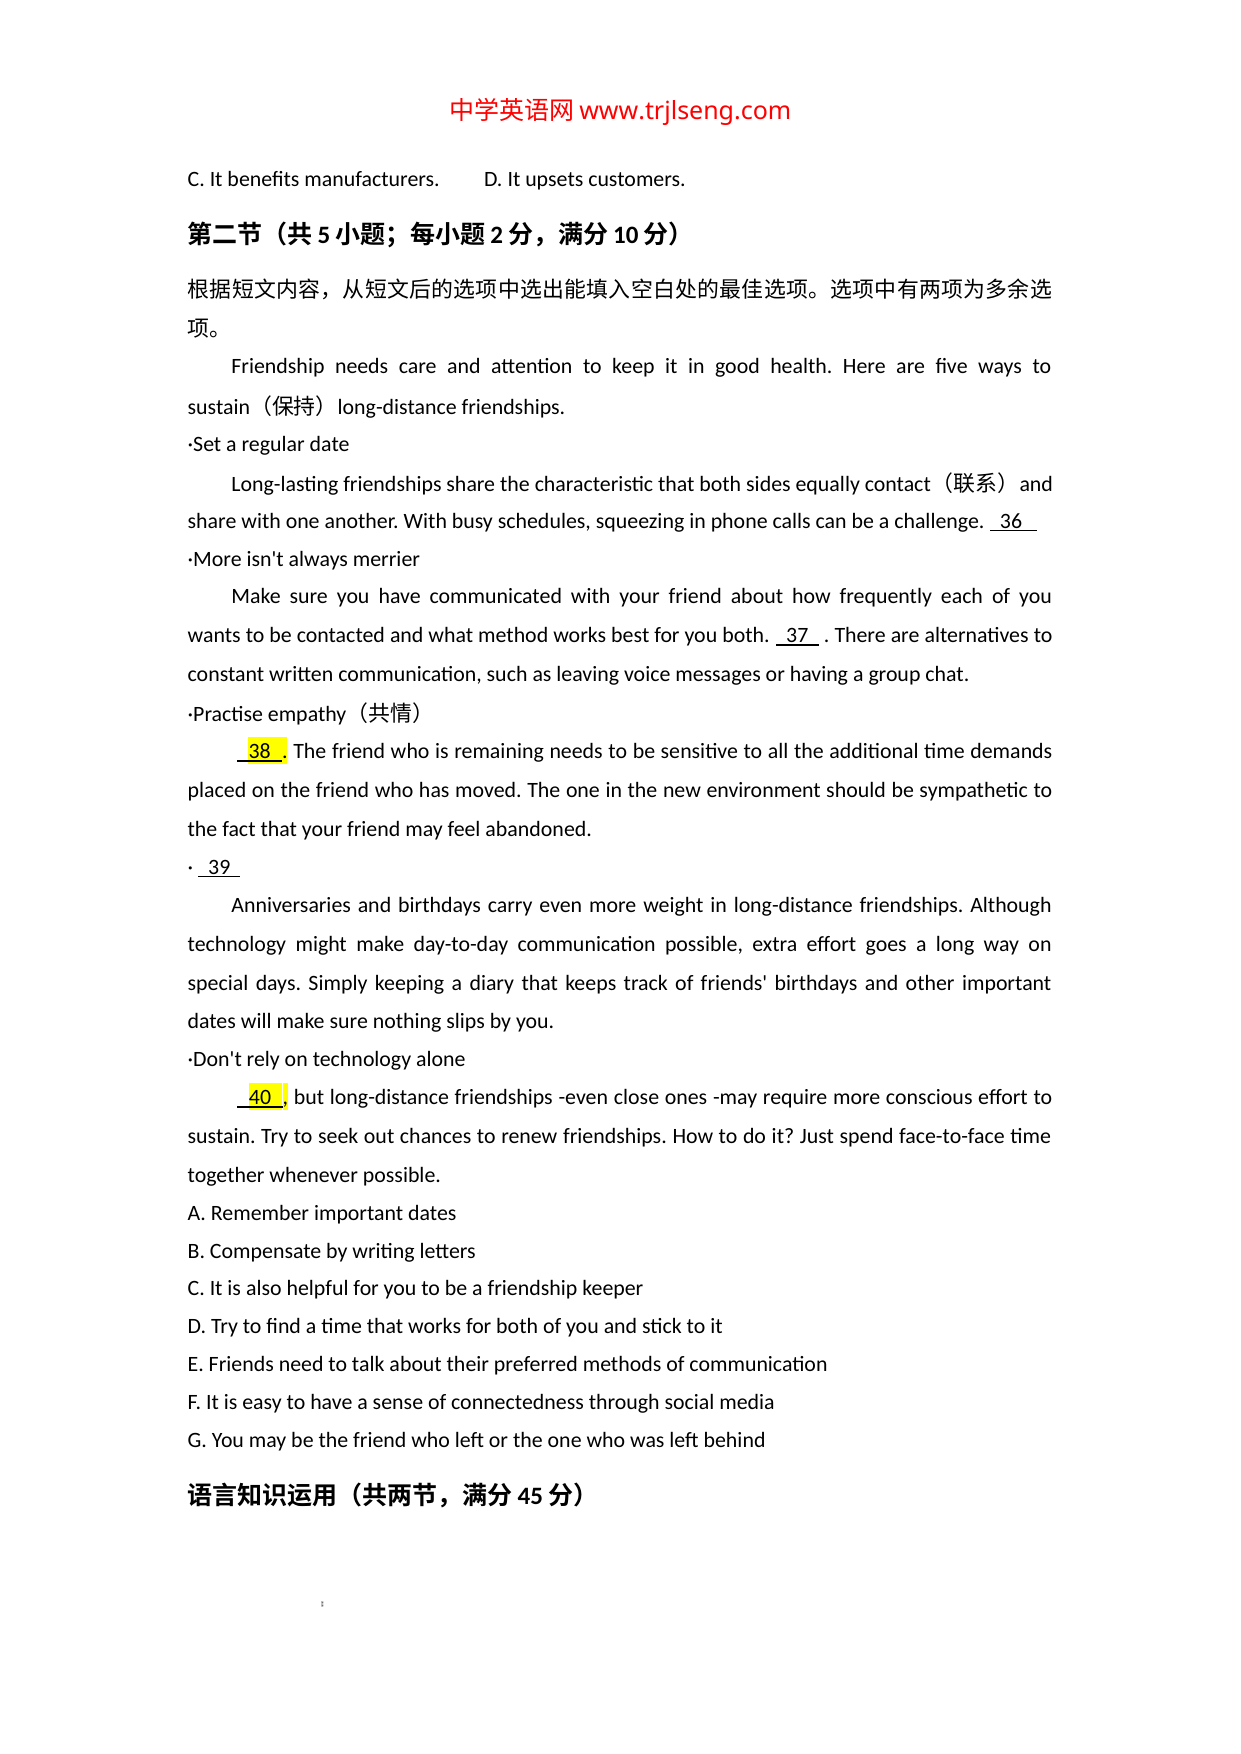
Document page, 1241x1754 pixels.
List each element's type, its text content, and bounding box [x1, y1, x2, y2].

text C. It is also helpful for you to be a friendship keeper [187, 1272, 1053, 1304]
text F. It is easy to have a sense of connectedness through social media [187, 1385, 1053, 1418]
text Make sure you have communicated with your friend about how frequently each of you wants to be contacted and what method works best for you both. 37 . There are alternatives to constant written communication, such as leaving voice messages or having a group chat. [187, 580, 1053, 690]
text Anniversaries and birthdays carry even more weight in long-distance friendships. Although technology might make day-to-day communication possible, extra effort goes a long way on special days. Simply keeping a diary that keeps track of friends' birthdays and other important dates will make sure nothing slips by you. [187, 888, 1053, 1037]
text · 39 [187, 850, 1053, 882]
text ·More isn't always merrier [187, 542, 1053, 574]
text 40 , but long-distance friendships -even close ones -may require more conscious effort to sustain. Try to seek out chances to renew friendships. How to do it? Just spend face-to-face time together whenever possible. [187, 1080, 1053, 1191]
text 第二节（共5小题；每小题2分，满分10分） [187, 200, 1053, 265]
text ·Practise empathy（共情） [187, 696, 1053, 728]
text ·Set a regular date [187, 427, 1053, 460]
text 38 . The friend who is remaining needs to be sensitive to all the additional time demands placed on the friend who has moved. The one in the new environment should be sympathetic to the fact that your friend may feel abandoned. [187, 734, 1053, 845]
text ·Don't rely on technology alone [187, 1042, 1053, 1075]
text 语言知识运用（共两节，满分45分） [187, 1461, 1053, 1526]
text Long-lasting friendships share the characteristic that both sides equally contact（联系）and share with one another. With busy schedules, squeezing in phone calls can be a challenge. 36 [187, 465, 1053, 537]
text 根据短文内容，从短文后的选项中选出能填入空白处的最佳选项。选项中有两项为多余选项。 [187, 272, 1053, 343]
text E. Friends need to talk about their preferred methods of communication [187, 1347, 1053, 1380]
text Friendship needs care and attention to keep it in good health. Here are five ways to sustain（保持）long-distance friendships. [187, 350, 1053, 421]
text A. Remember important dates [187, 1196, 1053, 1228]
text G. You may be the friend who left or the one who was left behind [187, 1423, 1053, 1455]
text D. Try to find a time that works for both of you and stick to it [187, 1309, 1053, 1342]
text C. It benefits manufacturers. D. It upsets customers. [187, 162, 1053, 194]
text B. Compensate by writing letters [187, 1234, 1053, 1266]
